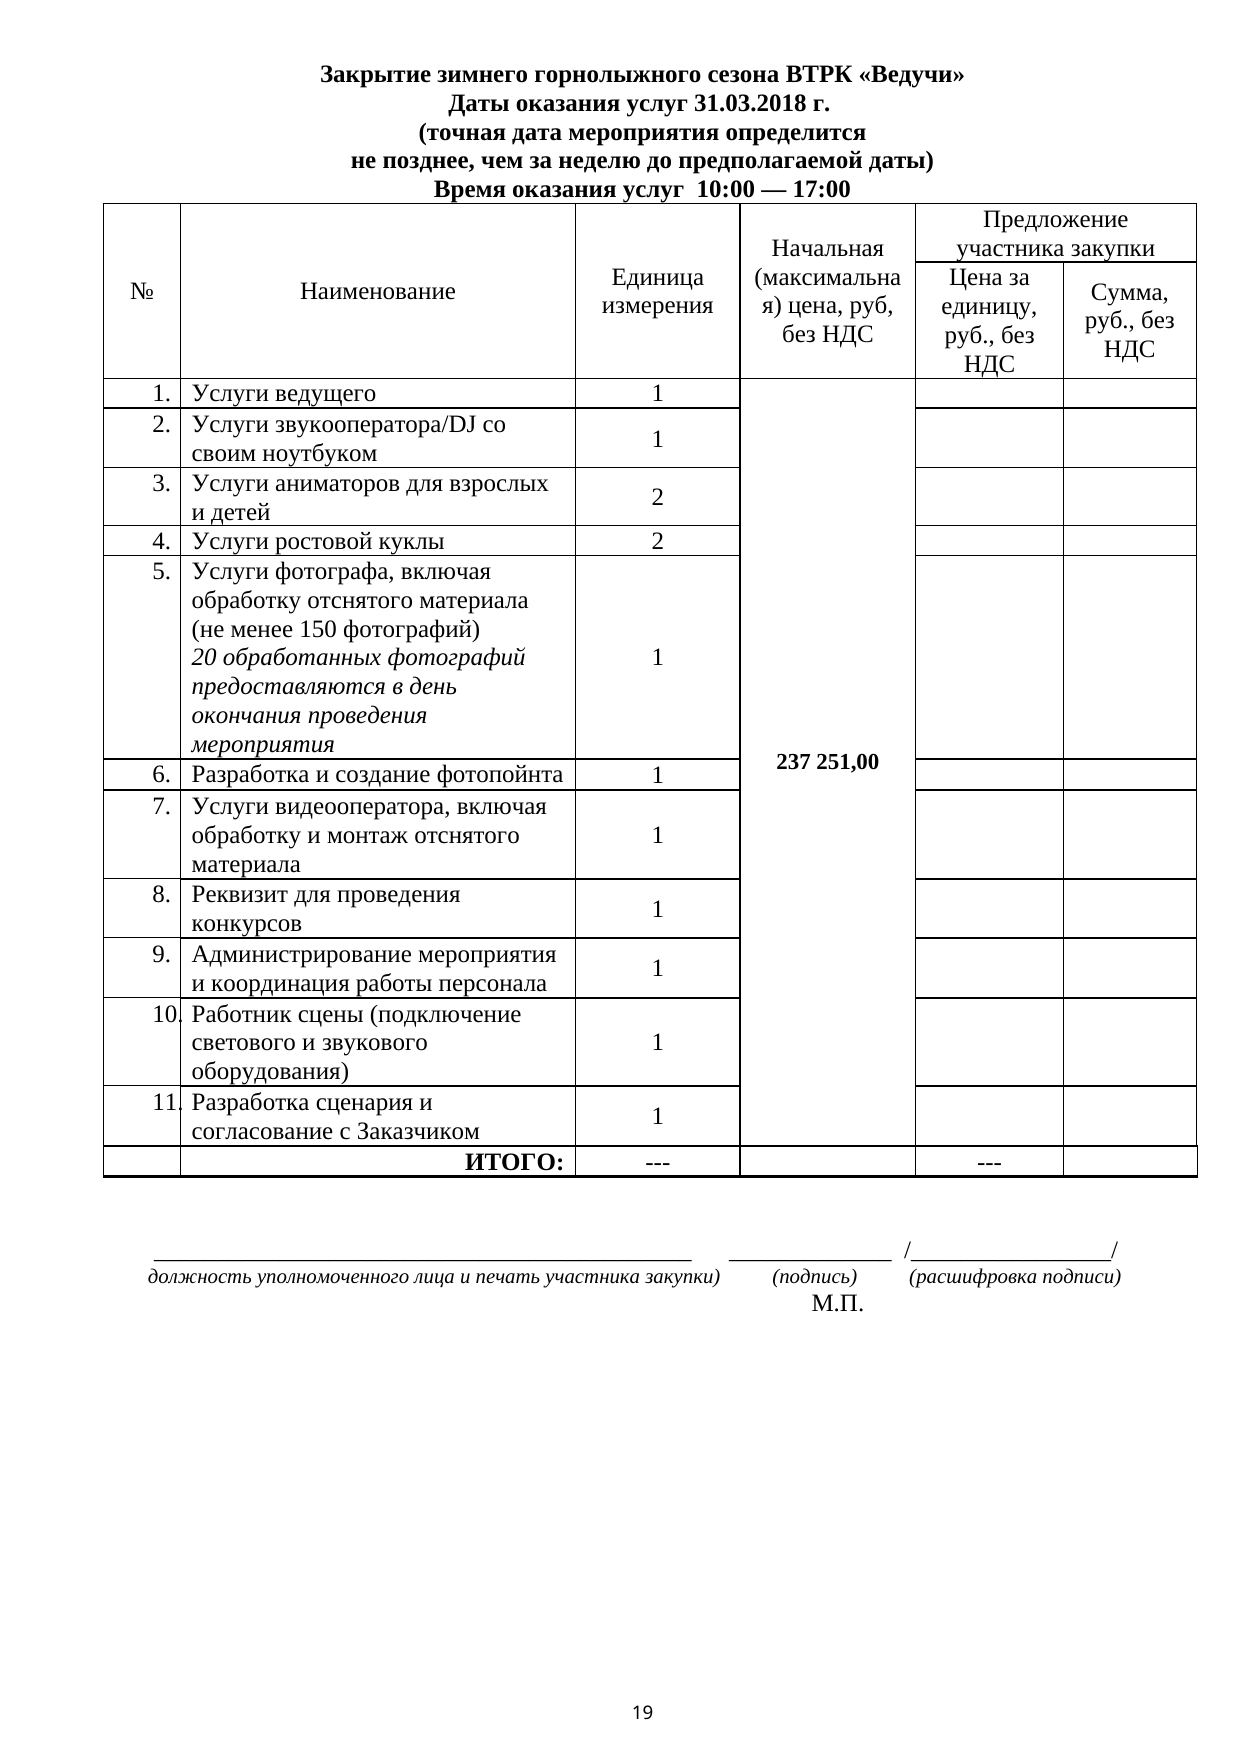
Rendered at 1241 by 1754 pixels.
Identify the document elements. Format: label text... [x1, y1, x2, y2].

table_cell 1 [576, 379, 739, 407]
table_cell [104, 760, 180, 789]
table_cell [1064, 379, 1196, 407]
table_cell 1 [576, 999, 739, 1085]
table_cell [104, 791, 180, 877]
table_cell [916, 526, 1063, 555]
table_cell Услуги фотографа, включая обработку отснятого материала (не менее 150 фотографий) 20 обработанных фотографий предоставляются в день окончания проведения мероприятия [181, 556, 575, 757]
table_cell [916, 880, 1063, 937]
table_cell [1064, 526, 1196, 555]
table_cell Разработка и создание фотопойнта [181, 760, 575, 789]
table_cell 1 [576, 409, 739, 467]
table_cell 1 [576, 760, 739, 789]
table_cell [104, 1147, 180, 1175]
table_cell 1 [576, 1087, 739, 1144]
table_cell [104, 879, 180, 937]
text ___________________________________________ _____________ /________________/ [148, 1235, 1137, 1264]
table_cell [1064, 760, 1196, 789]
table_cell Услуги видеооператора, включая обработку и монтаж отснятого материала [181, 791, 575, 877]
table_cell Услуги аниматоров для взрослых и детей [181, 468, 575, 525]
table_cell [104, 556, 180, 757]
table_cell Реквизит для проведения конкурсов [181, 880, 575, 937]
text Даты оказания услуг 31.03.2018 г. (точная дата мероприятия определится [148, 88, 1137, 145]
table_cell 2 [576, 468, 739, 525]
table_cell 2 [576, 526, 739, 555]
table_cell [916, 939, 1063, 997]
table_cell [916, 760, 1063, 789]
text не позднее, чем за неделю до предполагаемой даты) [148, 145, 1137, 174]
table_cell [916, 409, 1063, 467]
table_cell 1 [576, 791, 739, 877]
table_cell [104, 1086, 180, 1144]
text Время оказания услуг 10:00 — 17:00 [148, 174, 1137, 203]
table_cell [916, 468, 1063, 525]
table_cell [104, 379, 180, 407]
table_cell [916, 791, 1063, 877]
table_cell Услуги ведущего [181, 379, 575, 407]
table_cell [1064, 556, 1196, 757]
table_cell [1064, 1147, 1197, 1175]
table_cell ИТОГО: [181, 1147, 575, 1175]
table_cell [741, 1147, 915, 1175]
table_cell [916, 379, 1063, 407]
table_cell 237 251,00 [741, 379, 915, 1144]
table_cell --- [576, 1147, 739, 1175]
table_cell [1064, 791, 1196, 877]
table_cell 1 [576, 880, 739, 937]
table_cell --- [916, 1147, 1063, 1175]
table_cell [104, 468, 180, 525]
table_cell [1064, 939, 1196, 997]
table_cell Сумма, руб., без НДС [1064, 263, 1196, 377]
table_cell [1064, 409, 1196, 467]
table_cell Разработка сценария и согласование с Заказчиком [181, 1087, 575, 1144]
table_cell Работник сцены (подключение светового и звукового оборудования) [181, 999, 575, 1085]
table_header Единица измерения [576, 204, 739, 377]
table_cell 1 [576, 939, 739, 997]
table_cell [104, 526, 180, 555]
table_cell [916, 556, 1063, 757]
table_cell Администрирование мероприятия и координация работы персонала [181, 939, 575, 997]
table_cell [916, 1087, 1063, 1144]
table_cell [916, 999, 1063, 1085]
table_cell [104, 998, 180, 1085]
table_cell [1064, 468, 1196, 525]
table_cell Услуги ростовой куклы [181, 526, 575, 555]
table_cell Цена за единицу, руб., без НДС [916, 263, 1063, 377]
table_cell [1064, 1087, 1196, 1144]
table_cell [1064, 880, 1196, 937]
table_cell [1064, 999, 1196, 1085]
table_header № [104, 204, 180, 377]
table_header Наименование [181, 204, 575, 377]
table_cell 1 [576, 556, 739, 757]
text Закрытие зимнего горнолыжного сезона ВТРК «Ведучи» [148, 59, 1137, 88]
text М.П. [148, 1288, 1137, 1316]
text должность уполномоченного лица и печать участника закупки) (подпись) (расшифровка подписи) [148, 1264, 1137, 1288]
table_header Предложение участника закупки [916, 204, 1196, 261]
table_cell [104, 938, 180, 997]
table_header Начальная (максимальная) цена, руб, без НДС [741, 204, 915, 377]
table_cell Услуги звукооператора/DJ со своим ноутбуком [181, 409, 575, 467]
table_cell [104, 409, 180, 467]
